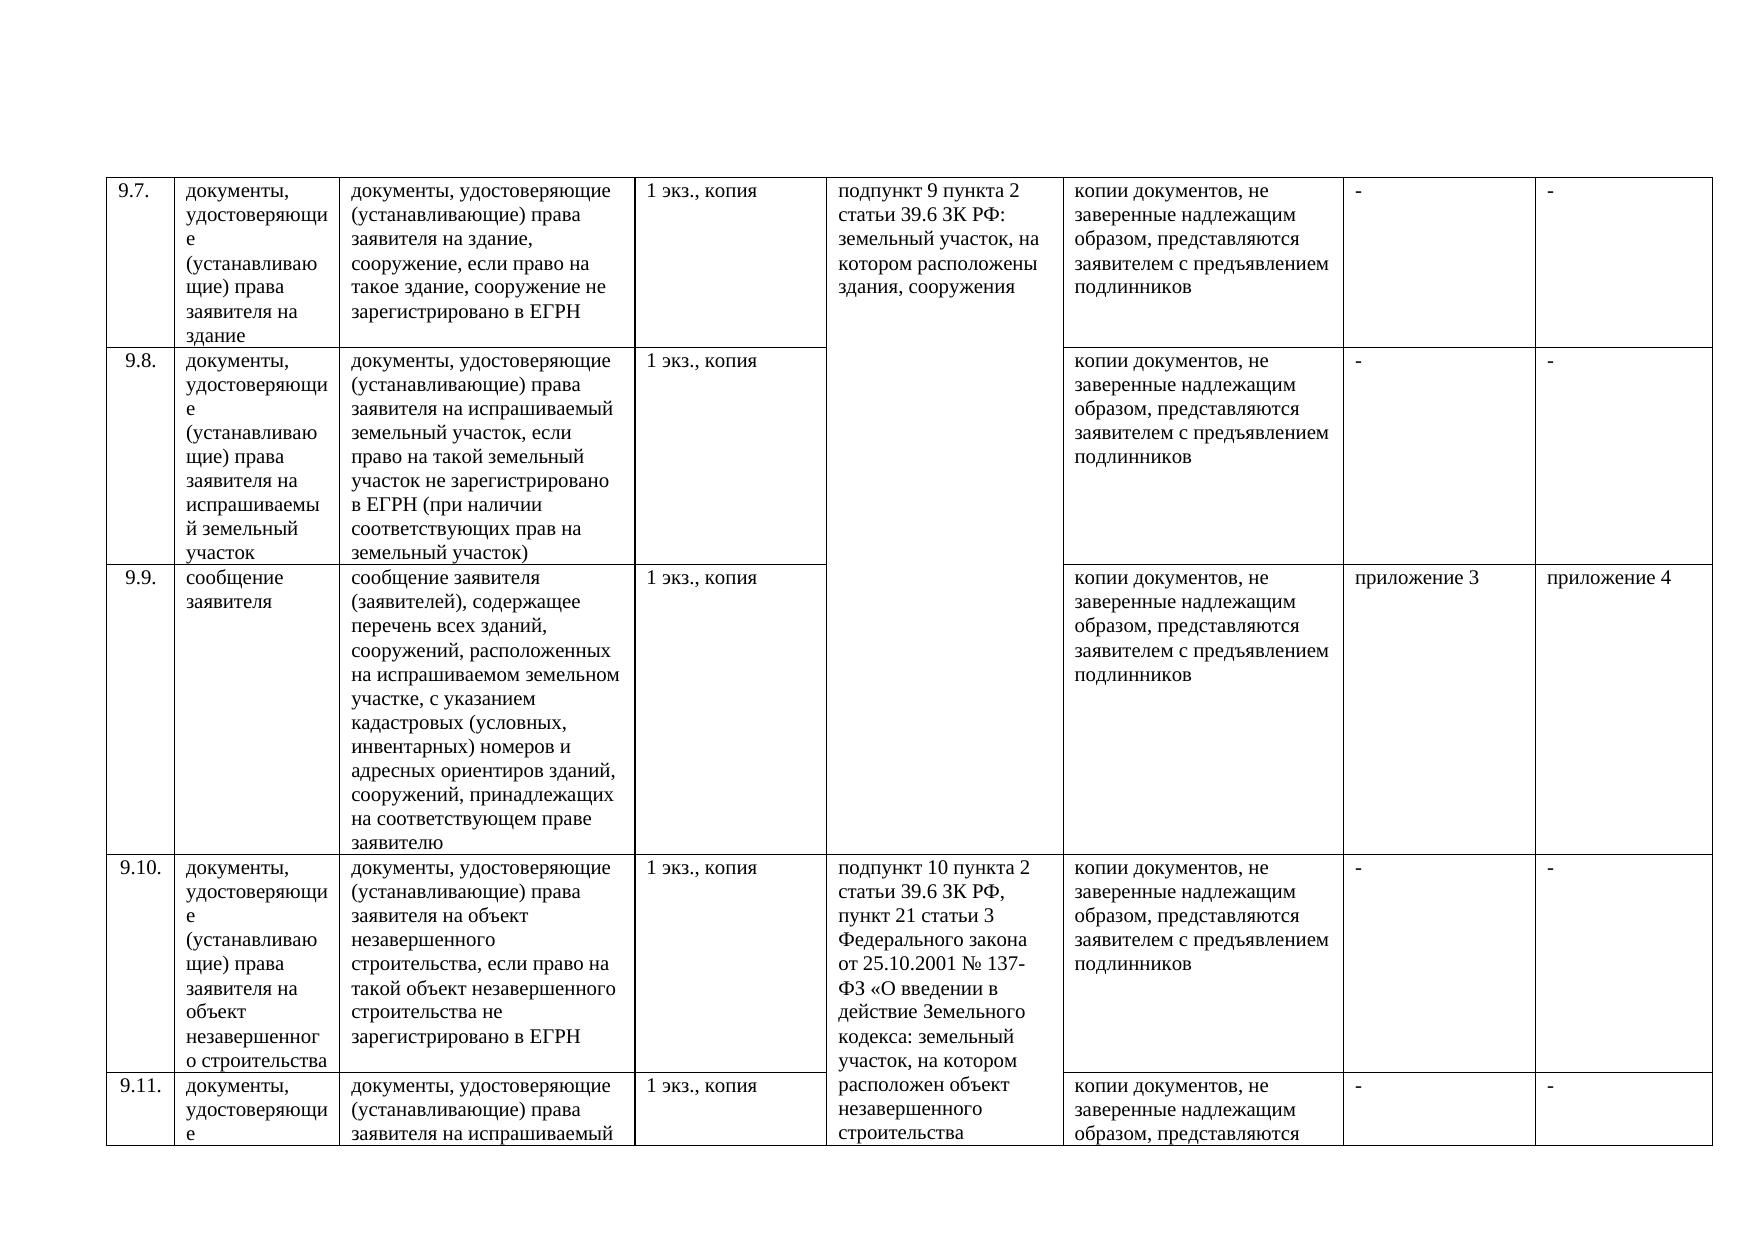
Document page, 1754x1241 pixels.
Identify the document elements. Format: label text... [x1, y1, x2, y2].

table_cell 1 экз., копия [636, 348, 826, 564]
table_cell 1 экз., копия [636, 565, 826, 854]
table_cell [1064, 1073, 1343, 1145]
table_cell документы, удостоверяющие (устанавливающие) права заявителя на здание, сооружение, если право на такое здание, сооружение не зарегистрировано в ЕГРН [340, 178, 634, 347]
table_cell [340, 1073, 634, 1145]
table_cell документы, удостоверяющие (устанавливающие) права заявителя на объект незавершенного строительства, если право на такой объект незавершенного строительства не зарегистрировано в ЕГРН [340, 855, 634, 1072]
table_cell - [1344, 348, 1535, 564]
table_cell - [1344, 855, 1535, 1072]
table_cell подпункт 10 пункта 2 статьи 39.6 ЗК РФ, пункт 21 статьи 3 Федерального закона от 25.10.2001 № 137-ФЗ «О введении в действие Земельного кодекса: земельный участок, на котором расположен объект незавершенного строительства [827, 855, 1063, 1145]
table_cell - [1344, 178, 1535, 347]
table_cell - [1536, 855, 1712, 1072]
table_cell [175, 1073, 339, 1145]
table_cell 1 экз., копия [636, 1073, 826, 1145]
table_cell - [1536, 1073, 1712, 1145]
table_cell документы, удостоверяющие (устанавливающие) права заявителя на объект незавершенного строительства [175, 855, 339, 1072]
table_cell копии документов, не заверенные надлежащим образом, представляются заявителем с предъявлением подлинников [1064, 348, 1343, 564]
table_cell 9.10. [107, 855, 174, 1072]
table_cell - [1344, 1073, 1535, 1145]
table_cell - [1536, 348, 1712, 564]
table_cell 9.9. [107, 565, 174, 854]
table_cell копии документов, не заверенные надлежащим образом, представляются заявителем с предъявлением подлинников [1064, 855, 1343, 1072]
table_cell сообщение заявителя [175, 565, 339, 854]
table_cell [1064, 178, 1343, 347]
table_cell документы, удостоверяющие (устанавливающие) права заявителя на здание [175, 178, 339, 347]
table_cell приложение 4 [1536, 565, 1712, 854]
table_cell 1 экз., копия [636, 855, 826, 1072]
table_cell копии документов, не заверенные надлежащим образом, представляются заявителем с предъявлением подлинников [1064, 565, 1343, 854]
table_cell - [1536, 178, 1712, 347]
table_cell сообщение заявителя (заявителей), содержащее перечень всех зданий, сооружений, расположенных на испрашиваемом земельном участке, с указанием кадастровых (условных, инвентарных) номеров и адресных ориентиров зданий, сооружений, принадлежащих на соответствующем праве заявителю [340, 565, 634, 854]
table_cell документы, удостоверяющие (устанавливающие) права заявителя на испрашиваемый земельный участок [175, 348, 339, 564]
table_cell приложение 3 [1344, 565, 1535, 854]
table_cell 1 экз., копия [636, 178, 826, 347]
table_cell 9.7. [107, 178, 174, 347]
table_cell 9.8. [107, 348, 174, 564]
table_cell 9.11. [107, 1073, 174, 1145]
table_cell подпункт 9 пункта 2 статьи 39.6 ЗК РФ: земельный участок, на котором расположены здания, сооружения [827, 178, 1063, 854]
